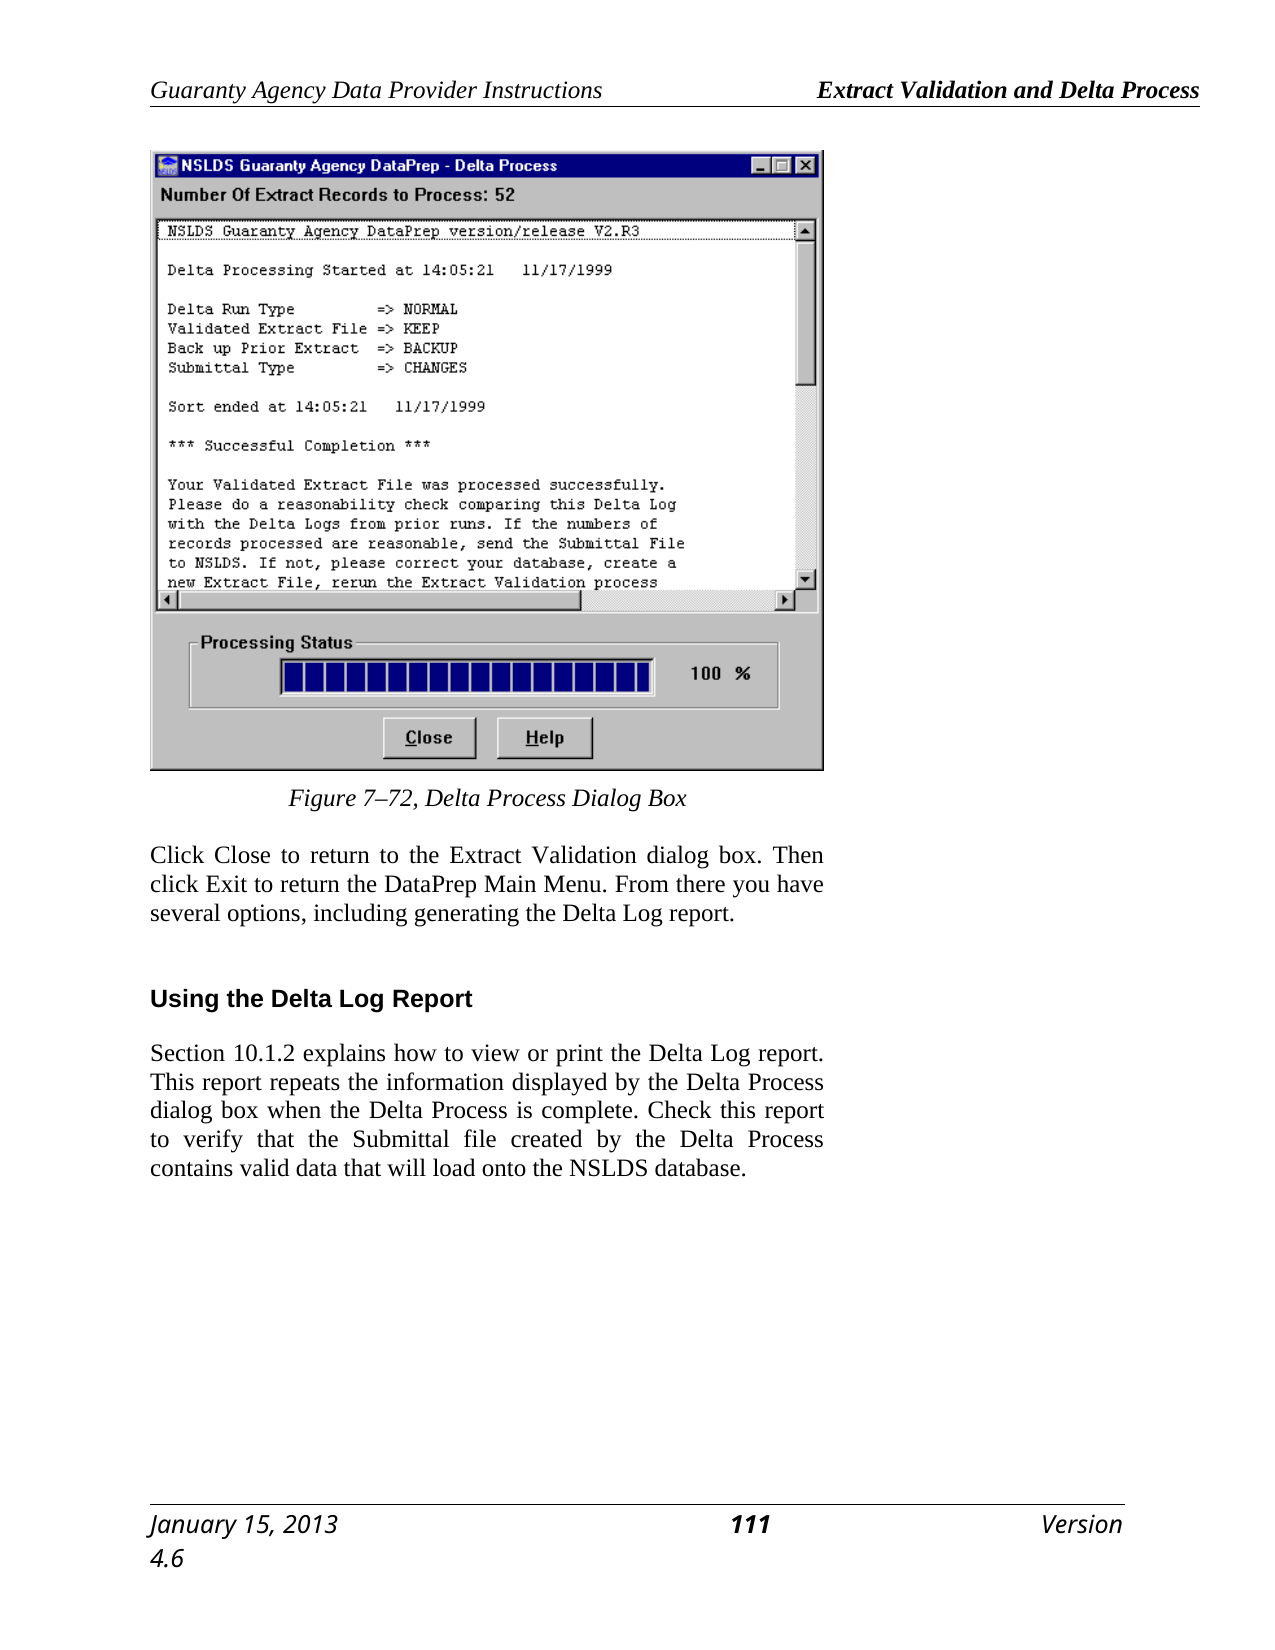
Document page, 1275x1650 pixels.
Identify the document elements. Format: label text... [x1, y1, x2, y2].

subtitle Using the Delta Log Report [150, 984, 825, 1013]
text Click Close to return to the Extract Validation dialog box. Then click Exit to return the DataPrep Main Menu. From there you have several options, including generating the Delta Log report. [150, 841, 825, 927]
picture [150, 150, 824, 771]
text Section 10.1.2 explains how to view or print the Delta Log report. This report repeats the information displayed by the Delta Process dialog box when the Delta Process is complete. Check this report to verify that the Submittal file created by the Delta Process contains valid data that will load onto the database. [150, 1038, 825, 1182]
